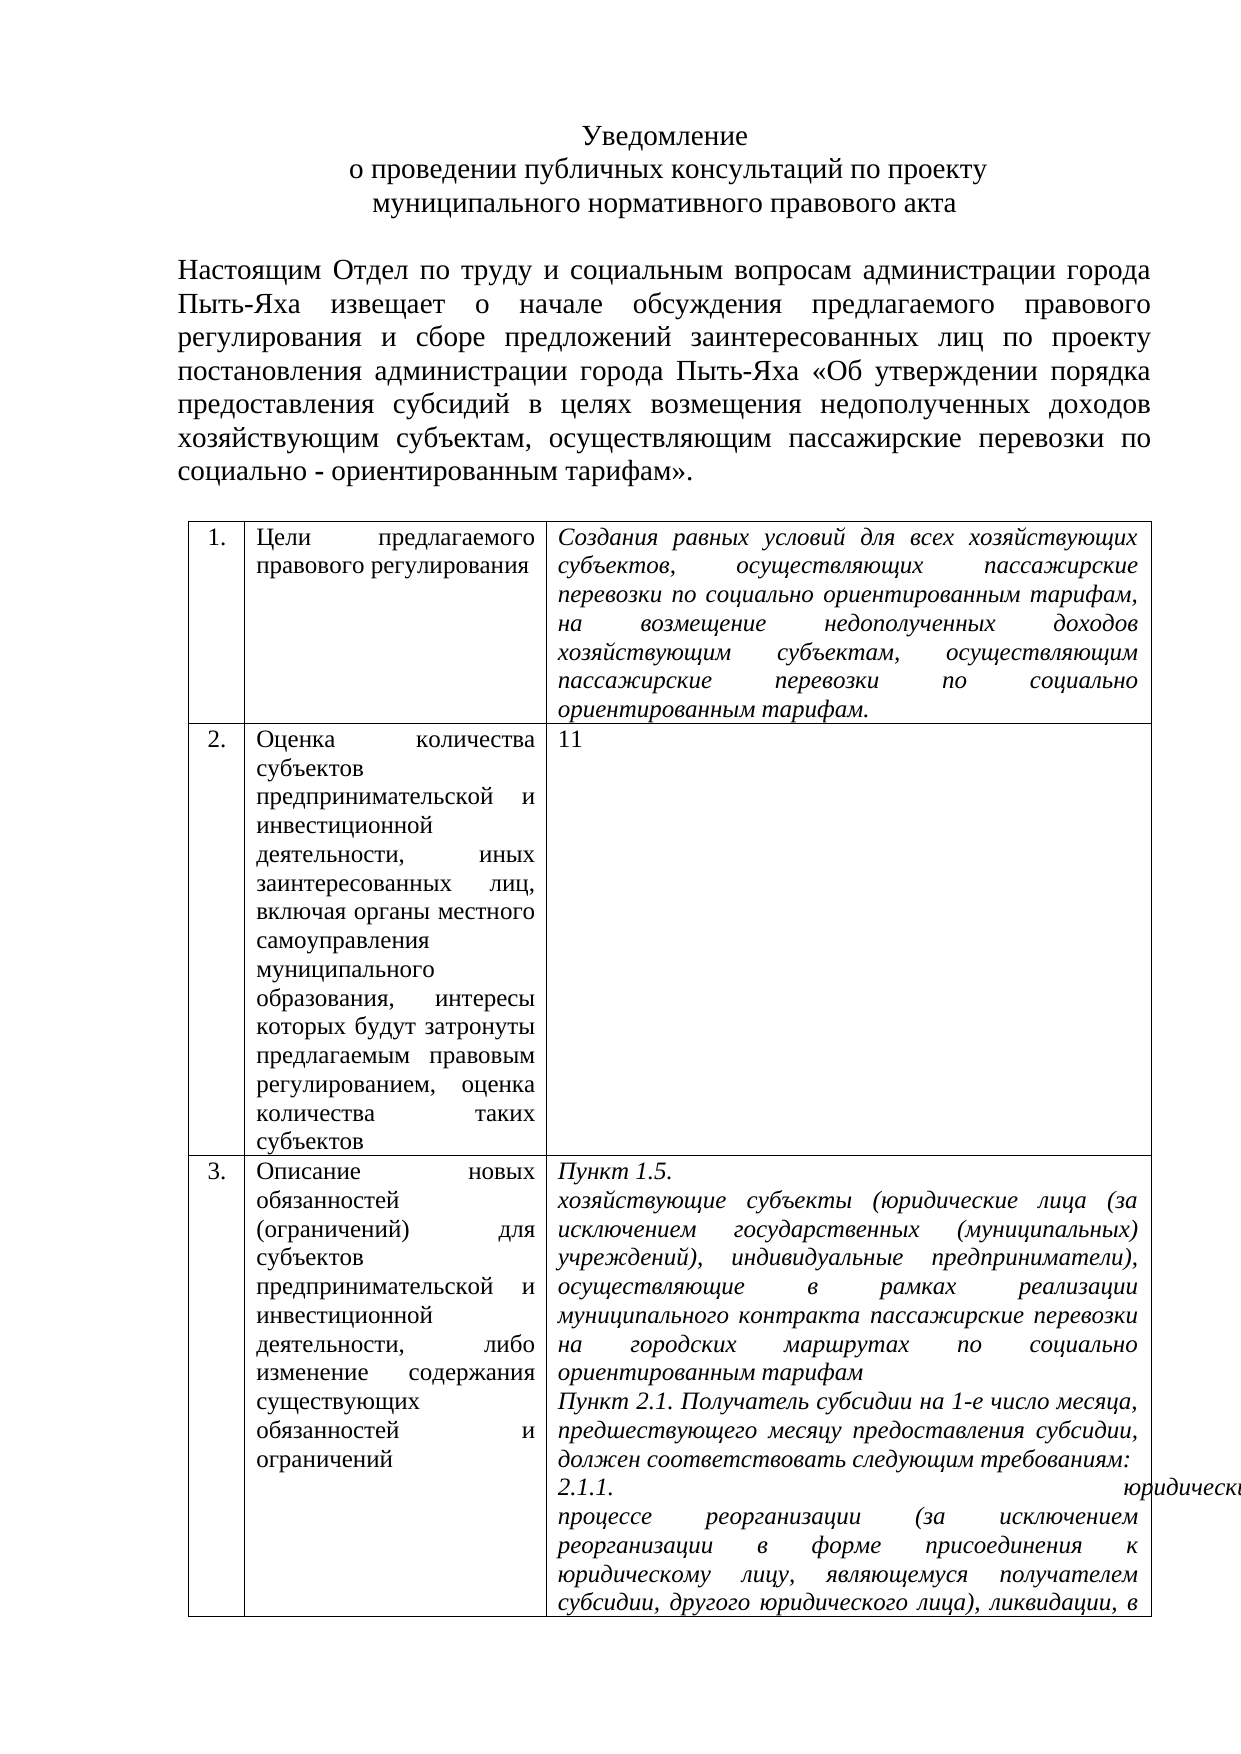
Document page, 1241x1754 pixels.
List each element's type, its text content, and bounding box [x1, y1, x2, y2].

text Настоящим Отдел по труду и социальным вопросам администрации города Пыть-Яха извещает о начале обсуждения предлагаемого правового регулирования и сборе предложений заинтересованных лиц по проекту постановления администрации города Пыть-Яха «Об утверждении порядка предоставления субсидий в целях возмещения недополученных доходов хозяйствующим субъектам, осуществляющим пассажирские перевозки по социально - ориентированным тарифам». [177, 252, 1152, 487]
table_header 1. [189, 522, 244, 723]
table_header Создания равных условий для всех хозяйствующих субъектов, осуществляющих пассажирские перевозки по социально ориентированным тарифам, на возмещение недополученных доходов хозяйствующим субъектам, осуществляющим пассажирские перевозки по социально ориентированным тарифам. [547, 522, 1151, 723]
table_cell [547, 1156, 1151, 1616]
table_cell 2. [189, 724, 244, 1155]
text Уведомление о проведении публичных консультаций по проекту муниципального нормативного правового акта [177, 118, 1152, 219]
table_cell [245, 1156, 546, 1616]
table_header Цели предлагаемого правового регулирования [245, 522, 546, 723]
table_cell Оценка количества субъектов предпринимательской и инвестиционной деятельности, иных заинтересованных лиц, включая органы местного самоуправления муниципального образования, интересы которых будут затронуты предлагаемым правовым регулированием, оценка количества таких субъектов [245, 724, 546, 1155]
table_cell 11 [547, 724, 1151, 1155]
table_cell 3. [189, 1156, 244, 1616]
